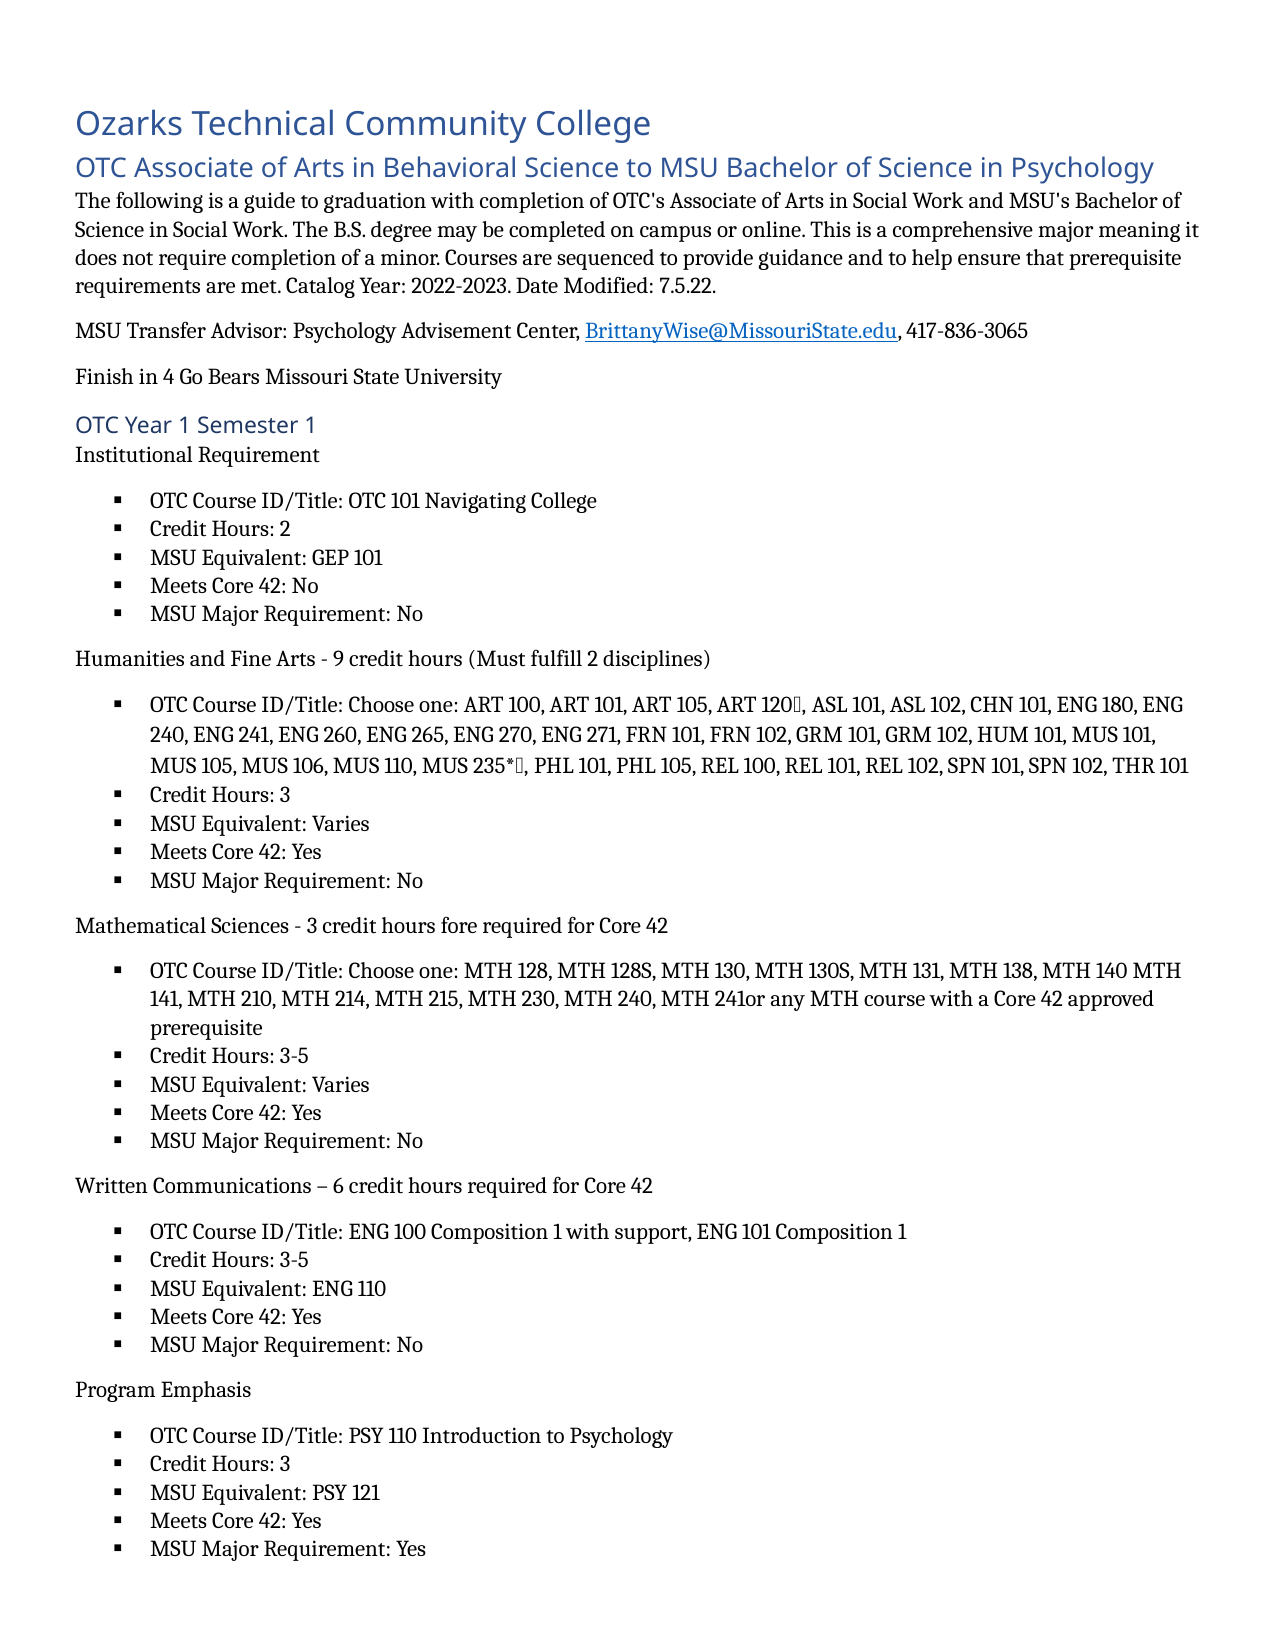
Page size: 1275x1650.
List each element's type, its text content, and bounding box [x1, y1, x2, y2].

text Mathematical Sciences - 3 credit hours fore required for Core 42 [75, 912, 1200, 939]
list Credit Hours: 3-5 [112, 1043, 1200, 1069]
text OTC Associate of Arts in Behavioral Science to MSU Bachelor of Science in Psychology The following is a guide to graduation with completion of OTC's Associate of Arts in Social Work and MSU's Bachelor of Science in Social Work. The B.S. degree may be completed on campus or online. This is a comprehensive major meaning it does not require completion of a minor. Courses are sequenced to provide guidance and to help ensure that prerequisite requirements are met. Catalog Year: 2022-2023. Date Modified: 7.5.22. [75, 149, 1200, 299]
list OTC Course ID/Title: ENG 100 Composition 1 with support, ENG 101 Composition 1 [112, 1218, 1200, 1245]
list Meets Core 42: Yes [112, 839, 1200, 865]
list MSU Major Requirement: No [112, 601, 1200, 627]
list MSU Major Requirement: No [112, 1332, 1200, 1358]
list MSU Equivalent: GEP 101 [112, 544, 1200, 571]
list OTC Course ID/Title: PSY 110 Introduction to Psychology [112, 1422, 1200, 1449]
list Credit Hours: 2 [112, 516, 1200, 542]
text Program Emphasis [75, 1377, 1200, 1404]
text Institutional Requirement [75, 442, 1200, 469]
list MSU Equivalent: ENG 110 [112, 1275, 1200, 1302]
list Credit Hours: 3-5 [112, 1247, 1200, 1273]
list Meets Core 42: Yes [112, 1304, 1200, 1330]
list MSU Equivalent: Varies [112, 1071, 1200, 1098]
list MSU Major Requirement: No [112, 867, 1200, 894]
list Credit Hours: 3 [112, 1451, 1200, 1477]
text Finish in 4 Go Bears Missouri State University [75, 363, 1200, 390]
subtitle OTC Year 1 Semester 1 [75, 408, 1200, 440]
list MSU Equivalent: PSY 121 [112, 1479, 1200, 1506]
list Meets Core 42: Yes [112, 1508, 1200, 1534]
list MSU Major Requirement: Yes [112, 1536, 1200, 1562]
subtitle Ozarks Technical Community College [75, 100, 1200, 145]
list MSU Equivalent: Varies [112, 811, 1200, 837]
list Meets Core 42: No [112, 573, 1200, 599]
text MSU Transfer Advisor: Psychology Advisement Center, BrittanyWise@MissouriState.edu, 417-836-3065 [75, 318, 1200, 345]
list OTC Course ID/Title: Choose one: MTH 128, MTH 128S, MTH 130, MTH 130S, MTH 131, MTH 138, MTH 140 MTH 141, MTH 210, MTH 214, MTH 215, MTH 230, MTH 240, MTH 241or any MTH course with a Core 42 approved prerequisite [112, 958, 1200, 1041]
text Written Communications – 6 credit hours required for Core 42 [75, 1173, 1200, 1200]
list MSU Major Requirement: No [112, 1128, 1200, 1154]
list Meets Core 42: Yes [112, 1100, 1200, 1126]
text Humanities and Fine Arts - 9 credit hours (Must fulfill 2 disciplines) [75, 646, 1200, 673]
list Credit Hours: 3 [112, 782, 1200, 808]
list OTC Course ID/Title: Choose one: ART 100, ART 101, ART 105, ART 120, ASL 101, ASL 102, CHN 101, ENG 180, ENG 240, ENG 241, ENG 260, ENG 265, ENG 270, ENG 271, FRN 101, FRN 102, GRM 101, GRM 102, HUM 101, MUS 101, MUS 105, MUS 106, MUS 110, MUS 235*, PHL 101, PHL 105, REL 100, REL 101, REL 102, SPN 101, SPN 102, THR 101 [112, 691, 1200, 780]
list OTC Course ID/Title: OTC 101 Navigating College [112, 487, 1200, 514]
